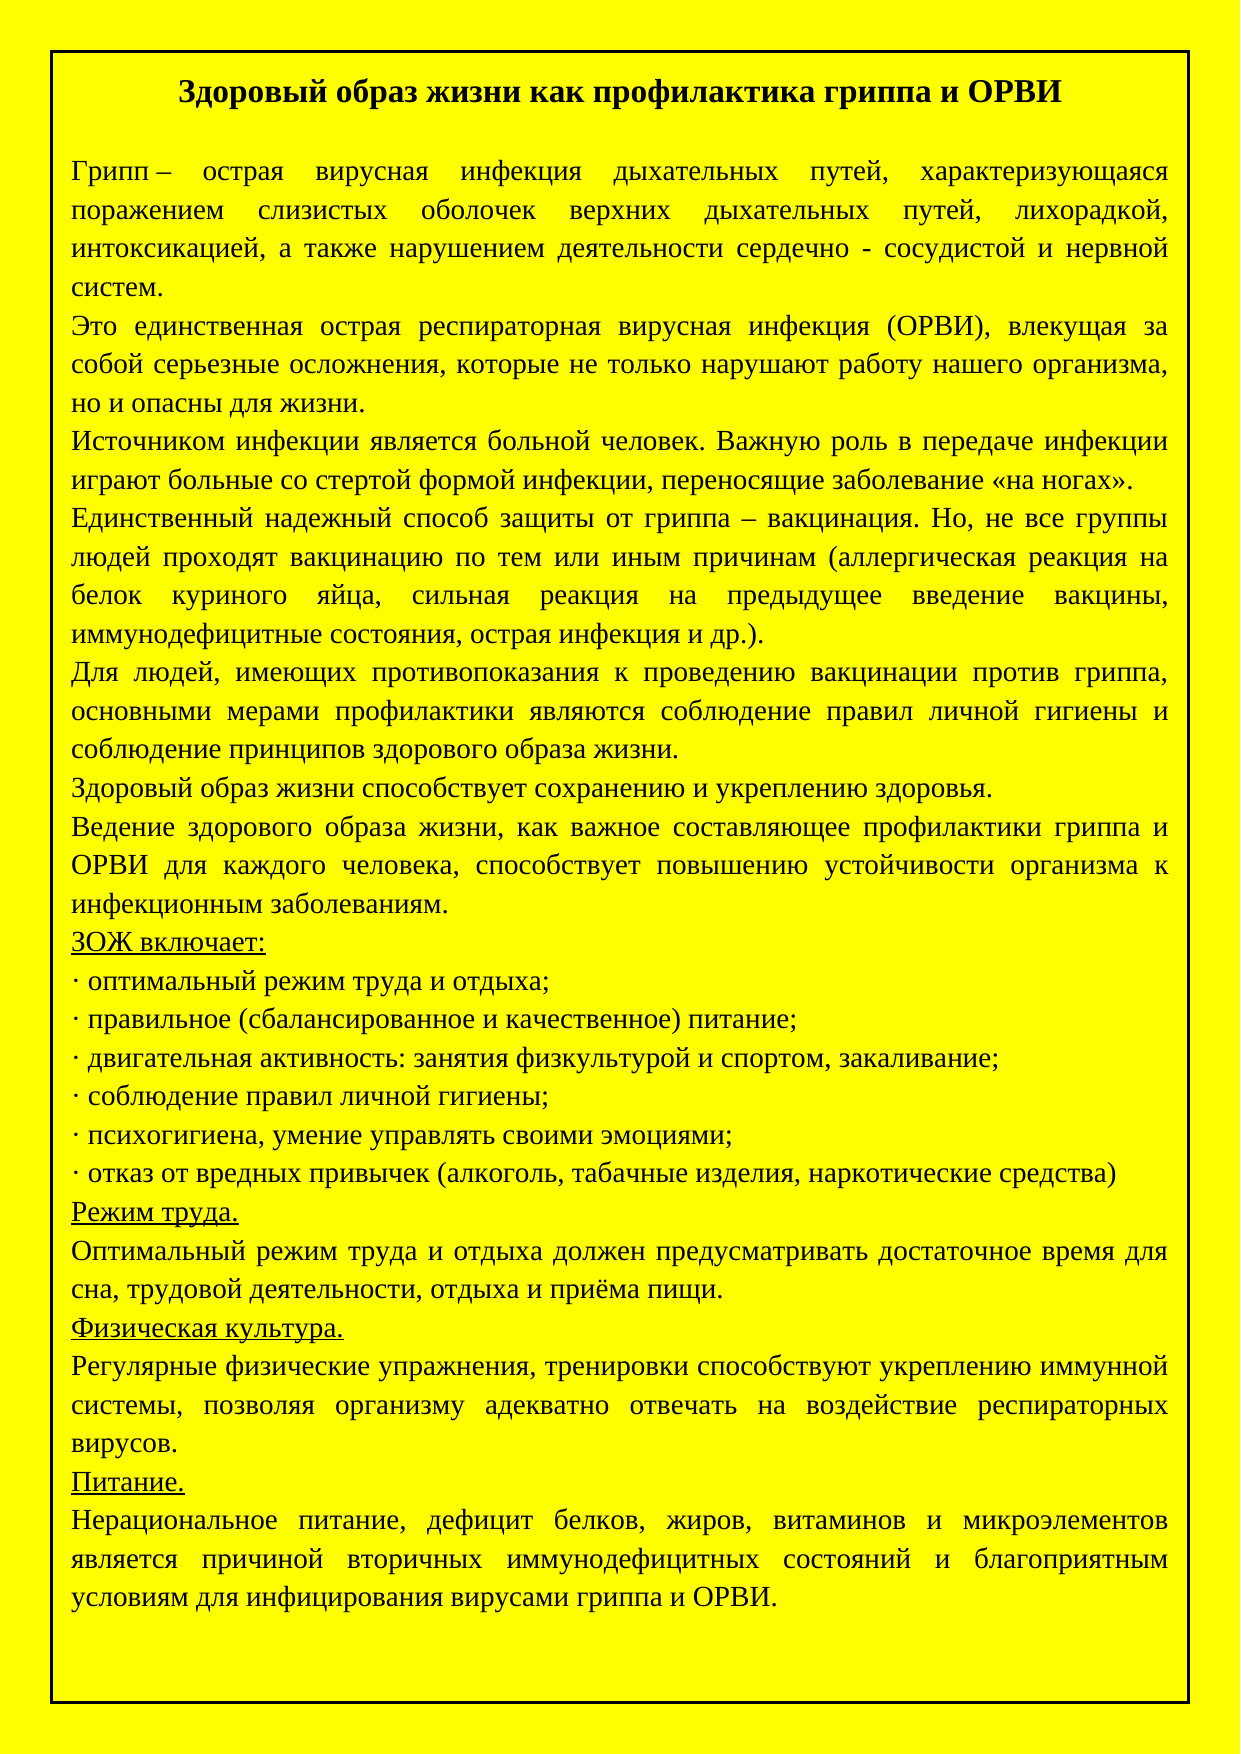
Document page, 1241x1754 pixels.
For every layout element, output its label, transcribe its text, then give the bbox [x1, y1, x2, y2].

text · двигательная активность: занятия физкультурой и спортом, закаливание; [71, 1040, 1169, 1073]
text Регулярные физические упражнения, тренировки способствуют укреплению иммунной системы, позволяя организму адекватно отвечать на воздействие респираторных вирусов. [71, 1348, 1169, 1459]
text Для людей, имеющих противопоказания к проведению вакцинации против гриппа, основными мерами профилактики являются соблюдение правил личной гигиены и соблюдение принципов здорового образа жизни. [71, 654, 1169, 765]
text · правильное (сбалансированное и качественное) питание; [71, 1001, 1169, 1035]
text Единственный надежный способ защиты от гриппа – вакцинация. Но, не все группы людей проходят вакцинацию по тем или иным причинам (аллергическая реакция на белок куриного яйца, сильная реакция на предыдущее введение вакцины, иммунодефицитные состояния, острая инфекция и др.). [71, 500, 1169, 649]
text Ведение здорового образа жизни, как важное составляющее профилактики гриппа и ОРВИ для каждого человека, способствует повышению устойчивости организма к инфекционным заболеваниям. [71, 809, 1169, 919]
text Оптимальный режим труда и отдыха должен предусматривать достаточное время для сна, трудовой деятельности, отдыха и приёма пищи. [71, 1233, 1169, 1305]
text Режим труда. [71, 1194, 1169, 1228]
text · психогигиена, умение управлять своими эмоциями; [71, 1117, 1169, 1151]
text Источником инфекции является больной человек. Важную роль в передаче инфекции играют больные со стертой формой инфекции, переносящие заболевание «на ногах». [71, 423, 1169, 495]
text Здоровый образ жизни как профилактика гриппа и ОРВИ [71, 71, 1169, 109]
text · соблюдение правил личной гигиены; [71, 1078, 1169, 1112]
text Нерациональное питание, дефицит белков, жиров, витаминов и микроэлементов является причиной вторичных иммунодефицитных состояний и благоприятным условиям для инфицирования вирусами гриппа и ОРВИ. [71, 1502, 1169, 1613]
text Физическая культура. [71, 1310, 1169, 1343]
text Питание. [71, 1464, 1169, 1497]
text Здоровый образ жизни способствует сохранению и укреплению здоровья. [71, 770, 1169, 804]
text Грипп – острая вирусная инфекция дыхательных путей, характеризующаяся поражением слизистых оболочек верхних дыхательных путей, лихорадкой, интоксикацией, а также нарушением деятельности сердечно - сосудистой и нервной систем. [71, 153, 1169, 303]
text Это единственная острая респираторная вирусная инфекция (ОРВИ), влекущая за собой серьезные осложнения, которые не только нарушают работу нашего организма, но и опасны для жизни. [71, 308, 1169, 418]
text · отказ от вредных привычек (алкоголь, табачные изделия, наркотические средства) [71, 1156, 1169, 1189]
text · оптимальный режим труда и отдыха; [71, 963, 1169, 996]
text ЗОЖ включает: [71, 924, 1169, 958]
